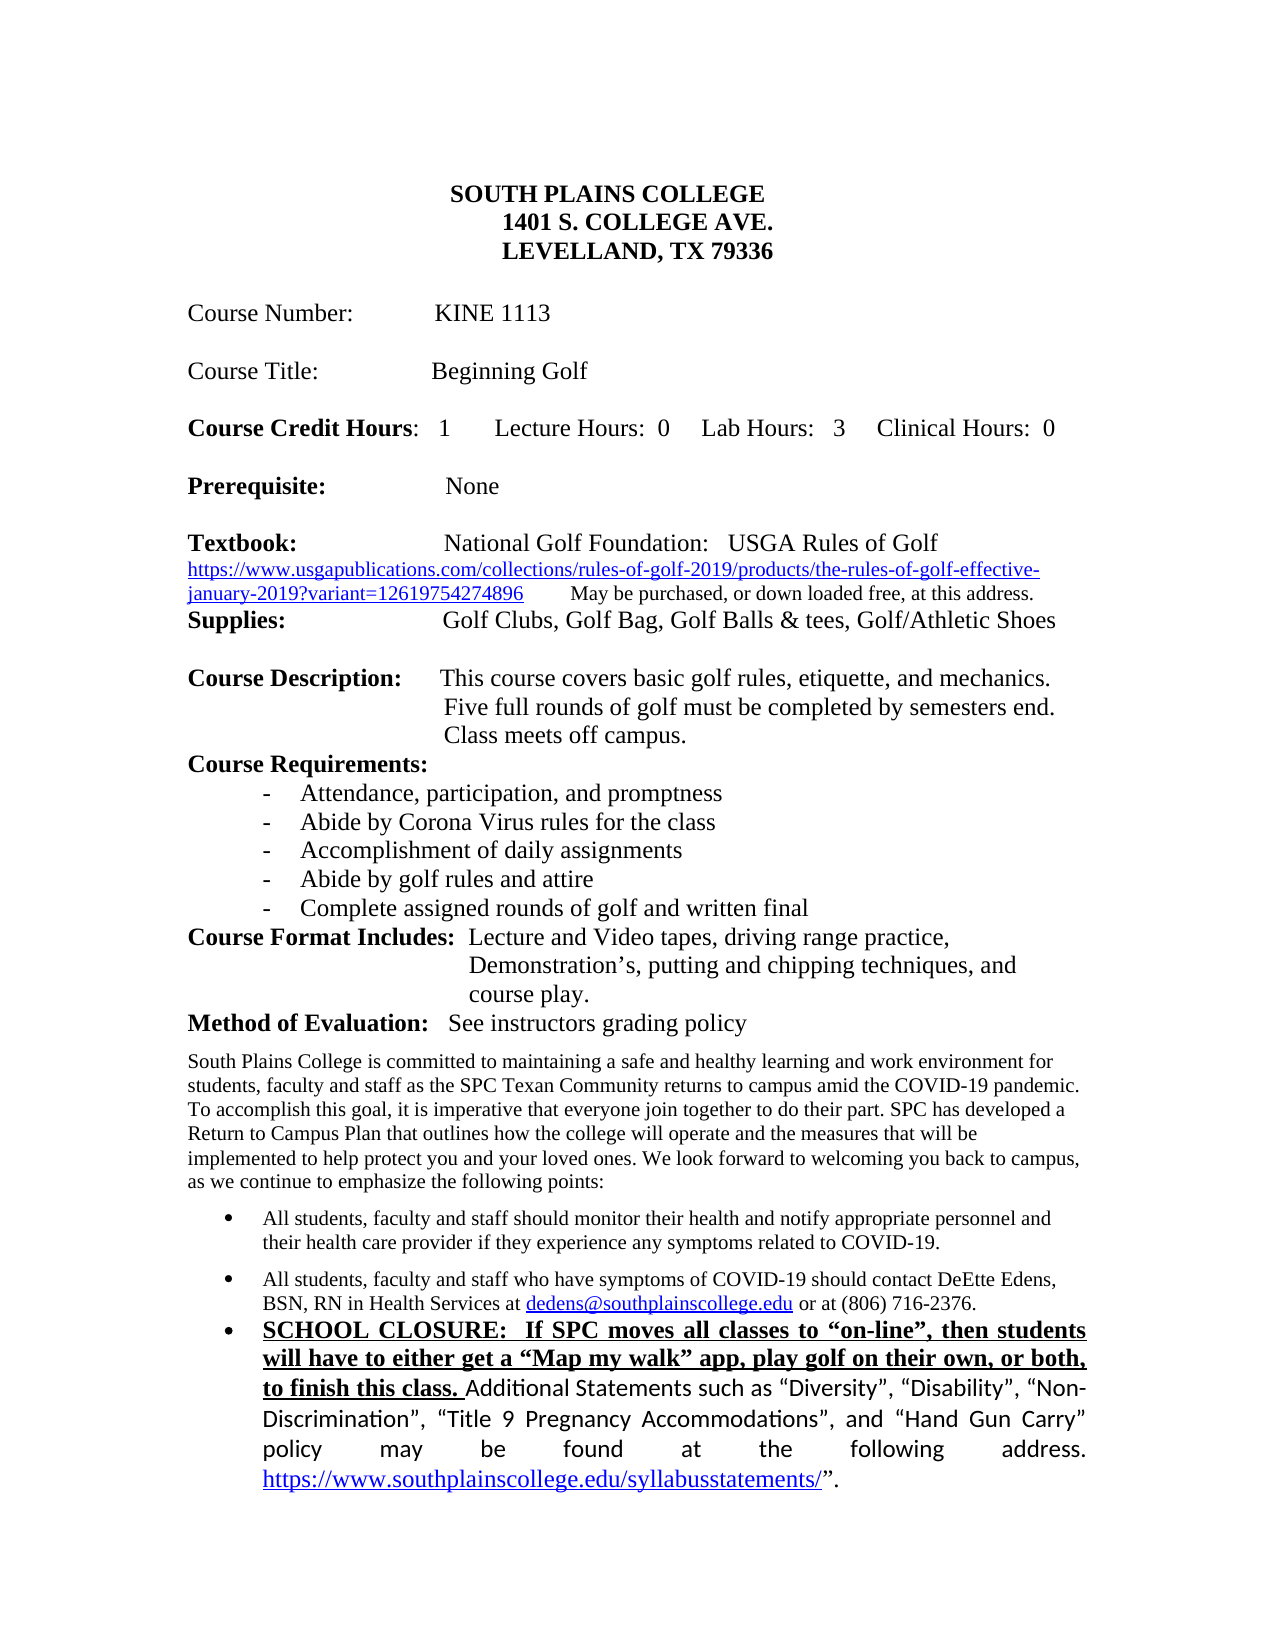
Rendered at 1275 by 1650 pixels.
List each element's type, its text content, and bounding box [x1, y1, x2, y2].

text Method of Evaluation: See instructors grading policy [187, 1008, 1087, 1037]
text Textbook: National Golf Foundation: USGA Rules of Golf [187, 528, 1087, 557]
list All students, faculty and staff who have symptoms of COVID-19 should contact DeEtte Edens, BSN, RN in Health Services at dedens@southplainscollege.edu or at (806) 716-2376. [225, 1267, 1087, 1315]
text Class meets off campus. [187, 720, 1087, 749]
text Course Credit Hours: 1 Lecture Hours: 0 Lab Hours: 3 Clinical Hours: 0 [187, 413, 1087, 442]
list Abide by Corona Virus rules for the class [262, 807, 1087, 835]
list SCHOOL CLOSURE: If SPC moves all classes to “on-line”, then students will have to either get a “Map my walk” app, play golf on their own, or both, to finish this class. Additional Statements such as “Diversity”, “Disability”, “Non-Discrimination”, “Title 9 Pregnancy Accommodations”, and “Hand Gun Carry” policy may be found at the following address. https://www.southplainscollege.edu/syllabusstatements/”. [225, 1315, 1087, 1493]
list Accomplishment of daily assignments [262, 835, 1087, 864]
list All students, faculty and staff should monitor their health and notify appropriate personnel and their health care provider if they experience any symptoms related to COVID-19. [225, 1206, 1087, 1254]
text Five full rounds of golf must be completed by semesters end. [187, 692, 1087, 720]
list Complete assigned rounds of golf and written final [262, 893, 1087, 922]
text Course Title: Beginning Golf [187, 356, 1087, 385]
text Course Requirements: [187, 749, 1087, 778]
list Attendance, participation, and promptness [262, 778, 1087, 807]
text South Plains College is committed to maintaining a safe and healthy learning and work environment for students, faculty and staff as the SPC Texan Community returns to campus amid the COVID-19 pandemic. To accomplish this goal, it is imperative that everyone join together to do their part. SPC has developed a Return to Campus Plan that outlines how the college will operate and the measures that will be implemented to help protect you and your loved ones. We look forward to welcoming you back to campus, as we continue to emphasize the following points: [187, 1049, 1087, 1193]
text Course Format Includes: Lecture and Video tapes, driving range practice, [187, 922, 1087, 950]
text Supplies: Golf Clubs, Golf Bag, Golf Balls & tees, Golf/Athletic Shoes [187, 605, 1087, 634]
text Course Number: KINE 1113 [187, 298, 1087, 327]
text Prerequisite: None [187, 471, 1087, 500]
text Demonstration’s, putting and chipping techniques, and [187, 950, 1087, 979]
text Course Description: This course covers basic golf rules, etiquette, and mechanics. [187, 663, 1087, 692]
text https://www.usgapublications.com/collections/rules-of-golf-2019/products/the-rules-of-golf-effective-january-2019?variant=12619754274896 May be purchased, or down loaded free, at this address. [187, 557, 1087, 605]
list Abide by golf rules and attire [262, 864, 1087, 893]
text course play. [187, 979, 1087, 1008]
